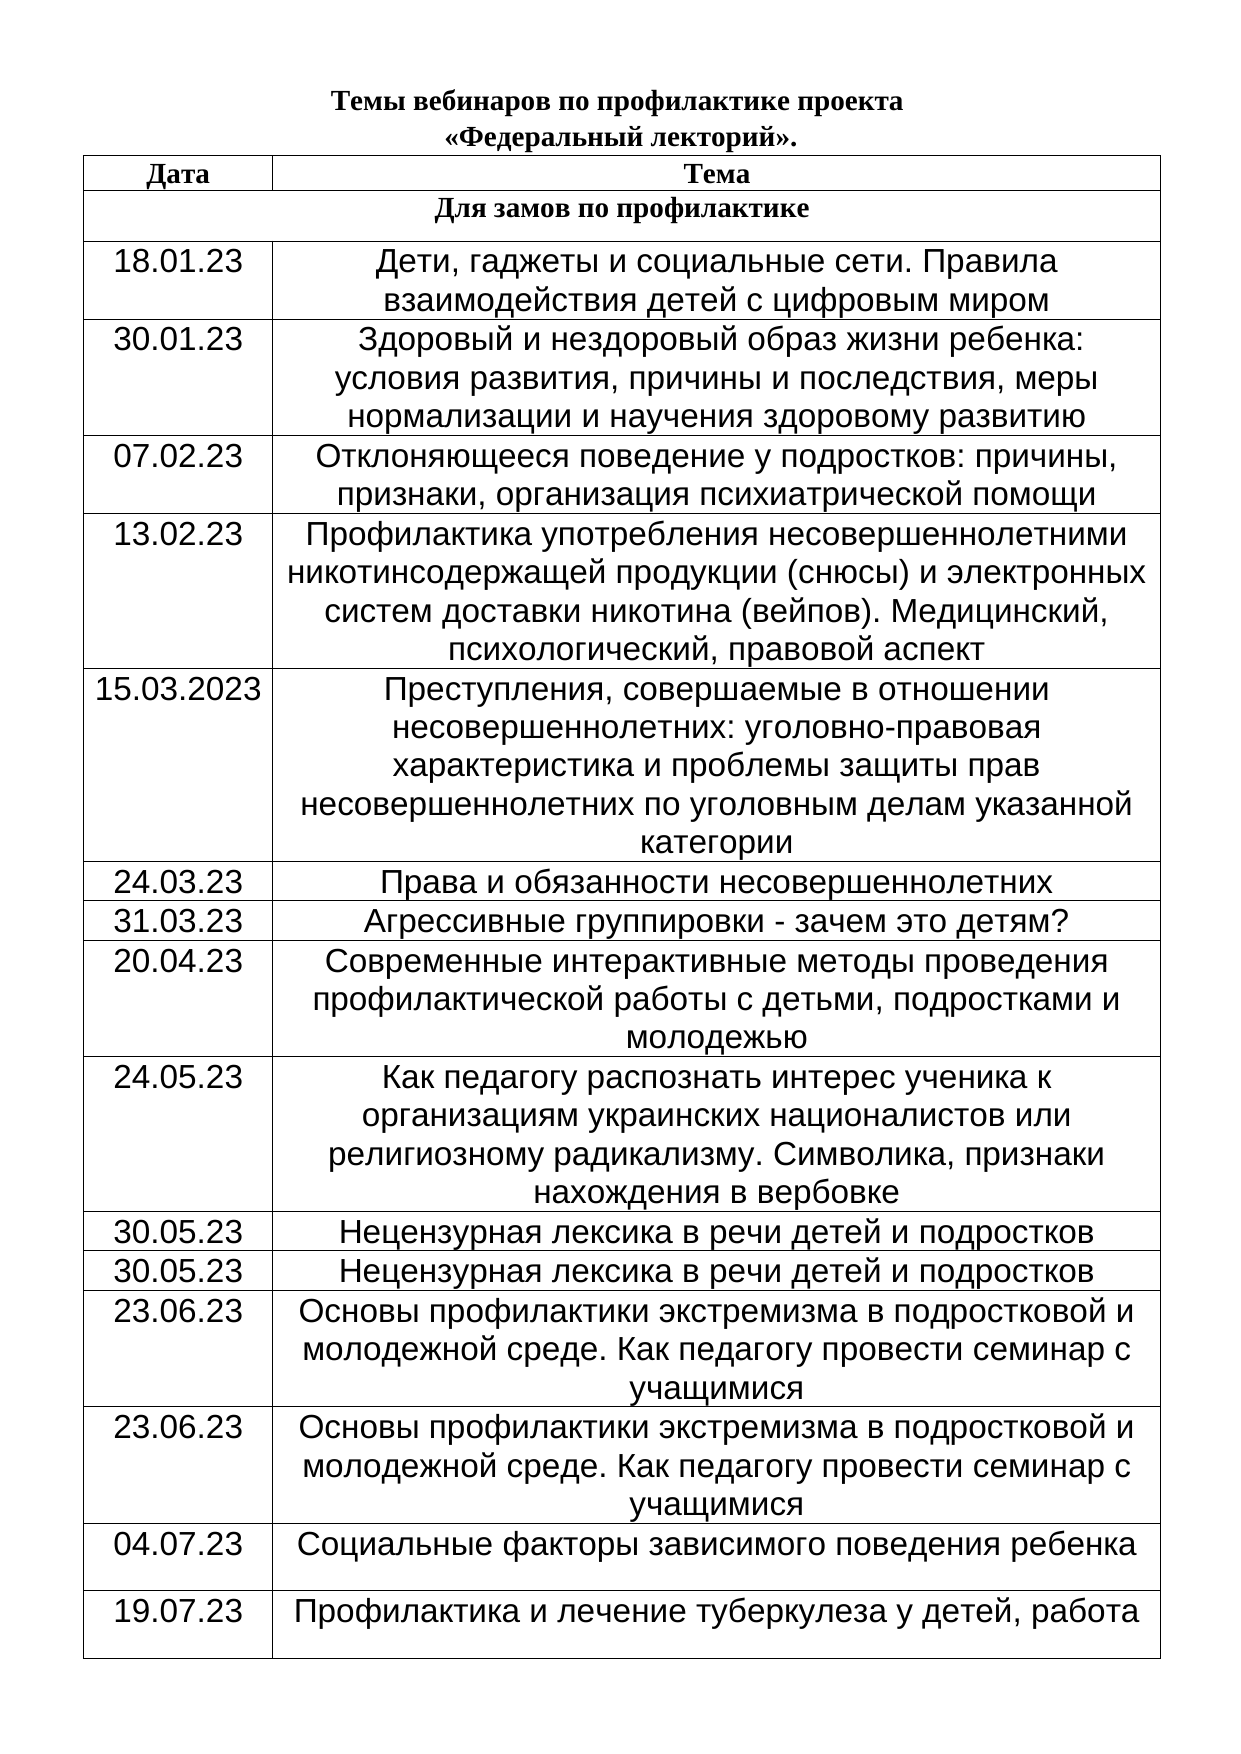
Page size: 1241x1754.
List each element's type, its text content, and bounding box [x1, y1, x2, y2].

table_cell Нецензурная лексика в речи детей и подростков [273, 1251, 1160, 1290]
table_cell 20.04.23 [84, 941, 272, 1056]
table_cell 23.06.23 [84, 1291, 272, 1406]
table_cell Права и обязанности несовершеннолетних [273, 862, 1160, 900]
table_cell Социальные факторы зависимого поведения ребенка [273, 1524, 1160, 1590]
table_cell Основы профилактики экстремизма в подростковой и молодежной среде. Как педагогу провести семинар с учащимися [273, 1407, 1160, 1522]
table_cell 24.05.23 [84, 1057, 272, 1211]
table_cell Преступления, совершаемые в отношении несовершеннолетних: уголовно-правовая характеристика и проблемы защиты прав несовершеннолетних по уголовным делам указанной категории [273, 669, 1160, 861]
table_header Дата [84, 156, 272, 189]
table_cell Профилактика употребления несовершеннолетними никотинсодержащей продукции (снюсы) и электронных систем доставки никотина (вейпов). Медицинский, психологический, правовой аспект [273, 514, 1160, 667]
table_cell Современные интерактивные методы проведения профилактической работы с детьми, подростками и молодежью [273, 941, 1160, 1056]
table_cell 23.06.23 [84, 1407, 272, 1522]
table_cell Для замов по профилактике [84, 191, 1160, 241]
text «Федеральный лекторий». [83, 119, 1152, 152]
table_cell Дети, гаджеты и социальные сети. Правила взаимодействия детей с цифровым миром [273, 242, 1160, 318]
table_cell 04.07.23 [84, 1524, 272, 1590]
table_cell 13.02.23 [84, 514, 272, 667]
table_cell 30.01.23 [84, 320, 272, 435]
table_cell Нецензурная лексика в речи детей и подростков [273, 1212, 1160, 1250]
table_cell Основы профилактики экстремизма в подростковой и молодежной среде. Как педагогу провести семинар с учащимися [273, 1291, 1160, 1406]
table_cell Здоровый и нездоровый образ жизни ребенка: условия развития, причины и последствия, меры нормализации и научения здоровому развитию [273, 320, 1160, 435]
table_cell 18.01.23 [84, 242, 272, 318]
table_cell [273, 1591, 1160, 1657]
table_cell 30.05.23 [84, 1251, 272, 1290]
table_cell 30.05.23 [84, 1212, 272, 1250]
table_cell 24.03.23 [84, 862, 272, 900]
table_cell Агрессивные группировки - зачем это детям? [273, 901, 1160, 940]
table_cell 07.02.23 [84, 436, 272, 513]
text Темы вебинаров по профилактике проекта [83, 83, 1152, 116]
table_cell 19.07.23 [84, 1591, 272, 1657]
table_cell Как педагогу распознать интерес ученика к организациям украинских националистов или религиозному радикализму. Символика, признаки нахождения в вербовке [273, 1057, 1160, 1211]
table_cell 31.03.23 [84, 901, 272, 940]
table_cell 15.03.2023 [84, 669, 272, 861]
table_header Тема [273, 156, 1160, 189]
table_cell Отклоняющееся поведение у подростков: причины, признаки, организация психиатрической помощи [273, 436, 1160, 513]
